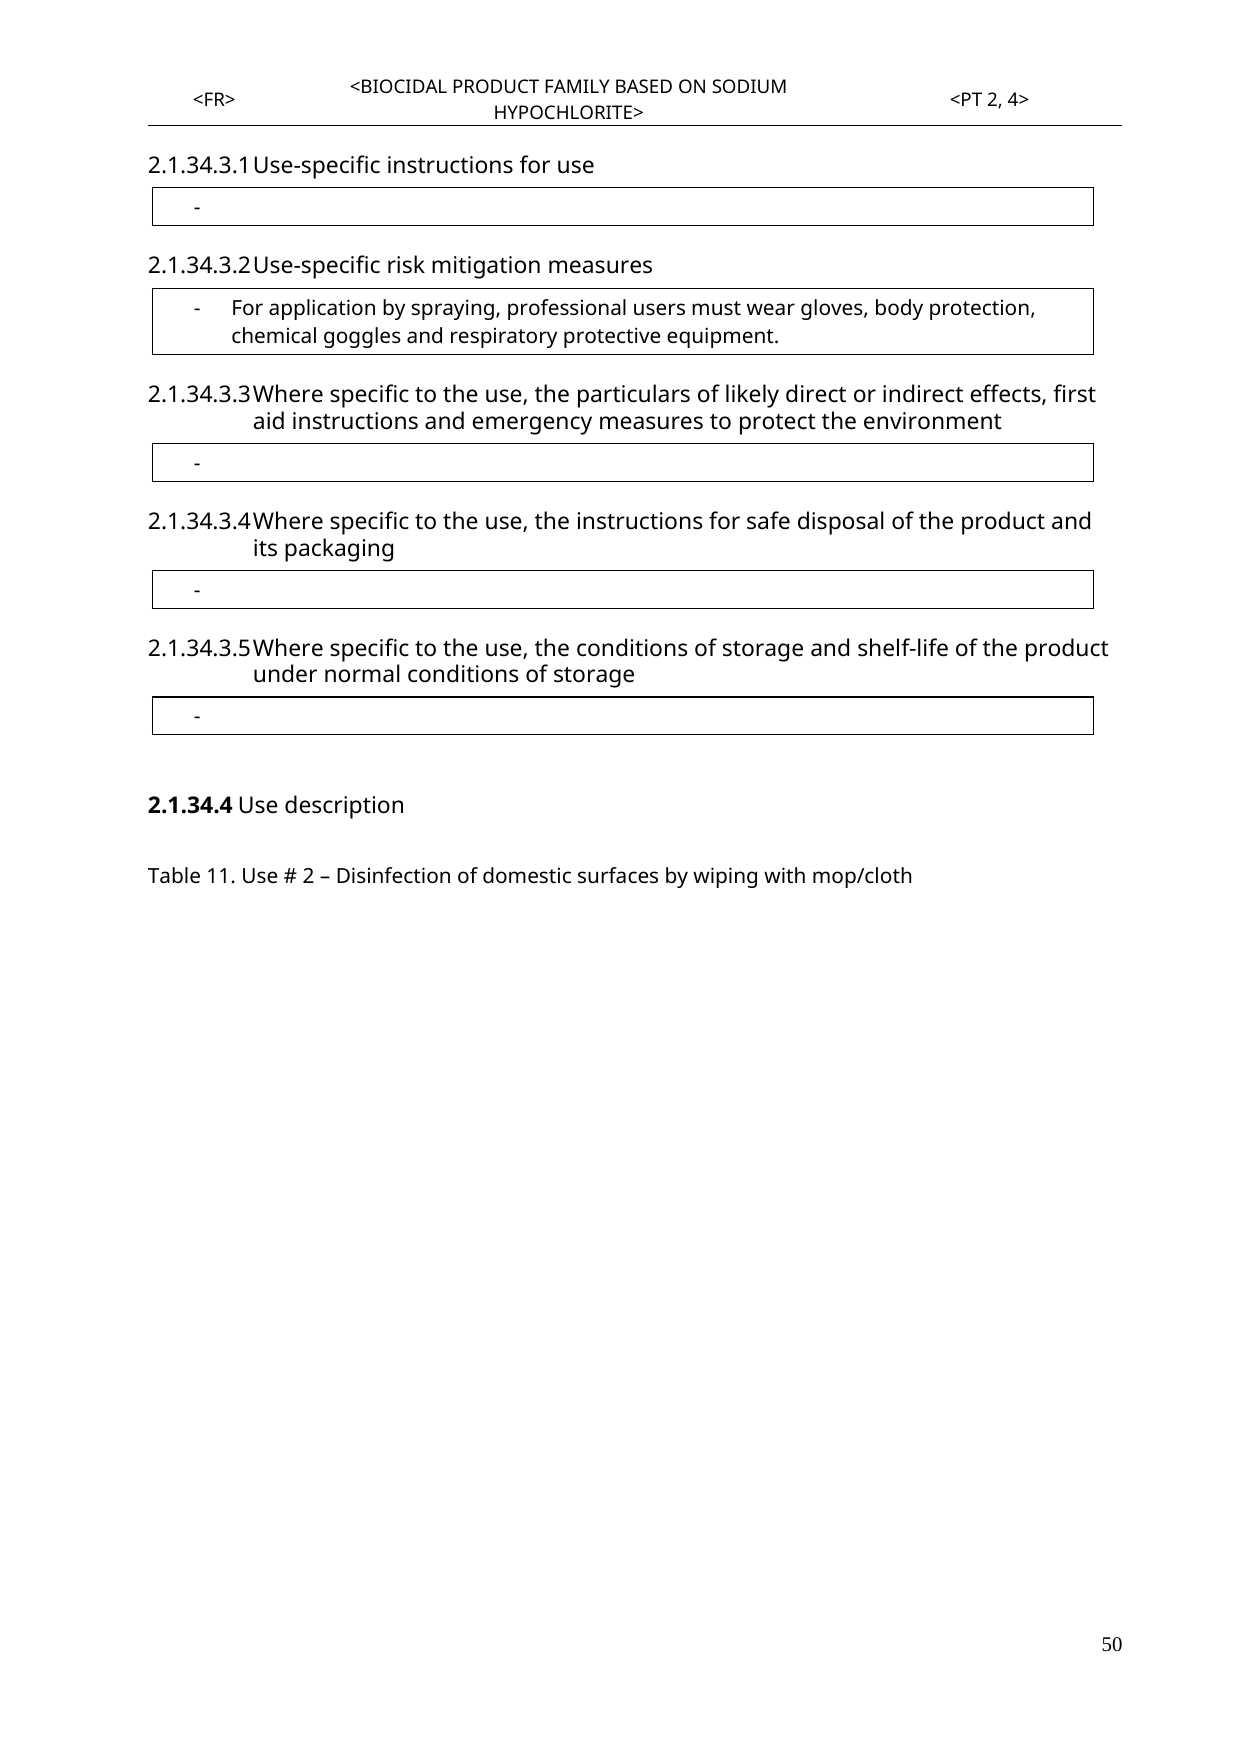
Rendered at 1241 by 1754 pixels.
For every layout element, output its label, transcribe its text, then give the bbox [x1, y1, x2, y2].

subtitle Use-specific risk mitigation measures [148, 252, 1122, 279]
text Table 11. Use # 2 – Disinfection of domestic surfaces by wiping with mop/cloth [148, 861, 1122, 889]
subtitle Where specific to the use, the instructions for safe disposal of the product and its packaging [148, 508, 1122, 561]
table_header [153, 188, 1093, 225]
table_header [153, 698, 1093, 734]
table_header For application by spraying, professional users must wear gloves, body protection, chemical goggles and respiratory protective equipment. [153, 289, 1093, 354]
subtitle Where specific to the use, the particulars of likely direct or indirect effects, first aid instructions and emergency measures to protect the environment [148, 381, 1122, 434]
subtitle Use-specific instructions for use [148, 152, 1122, 179]
table_header [153, 444, 1093, 481]
subtitle Where specific to the use, the conditions of storage and shelf-life of the product under normal conditions of storage [148, 635, 1122, 688]
table_header [153, 571, 1093, 607]
subtitle Use description [148, 789, 1122, 820]
